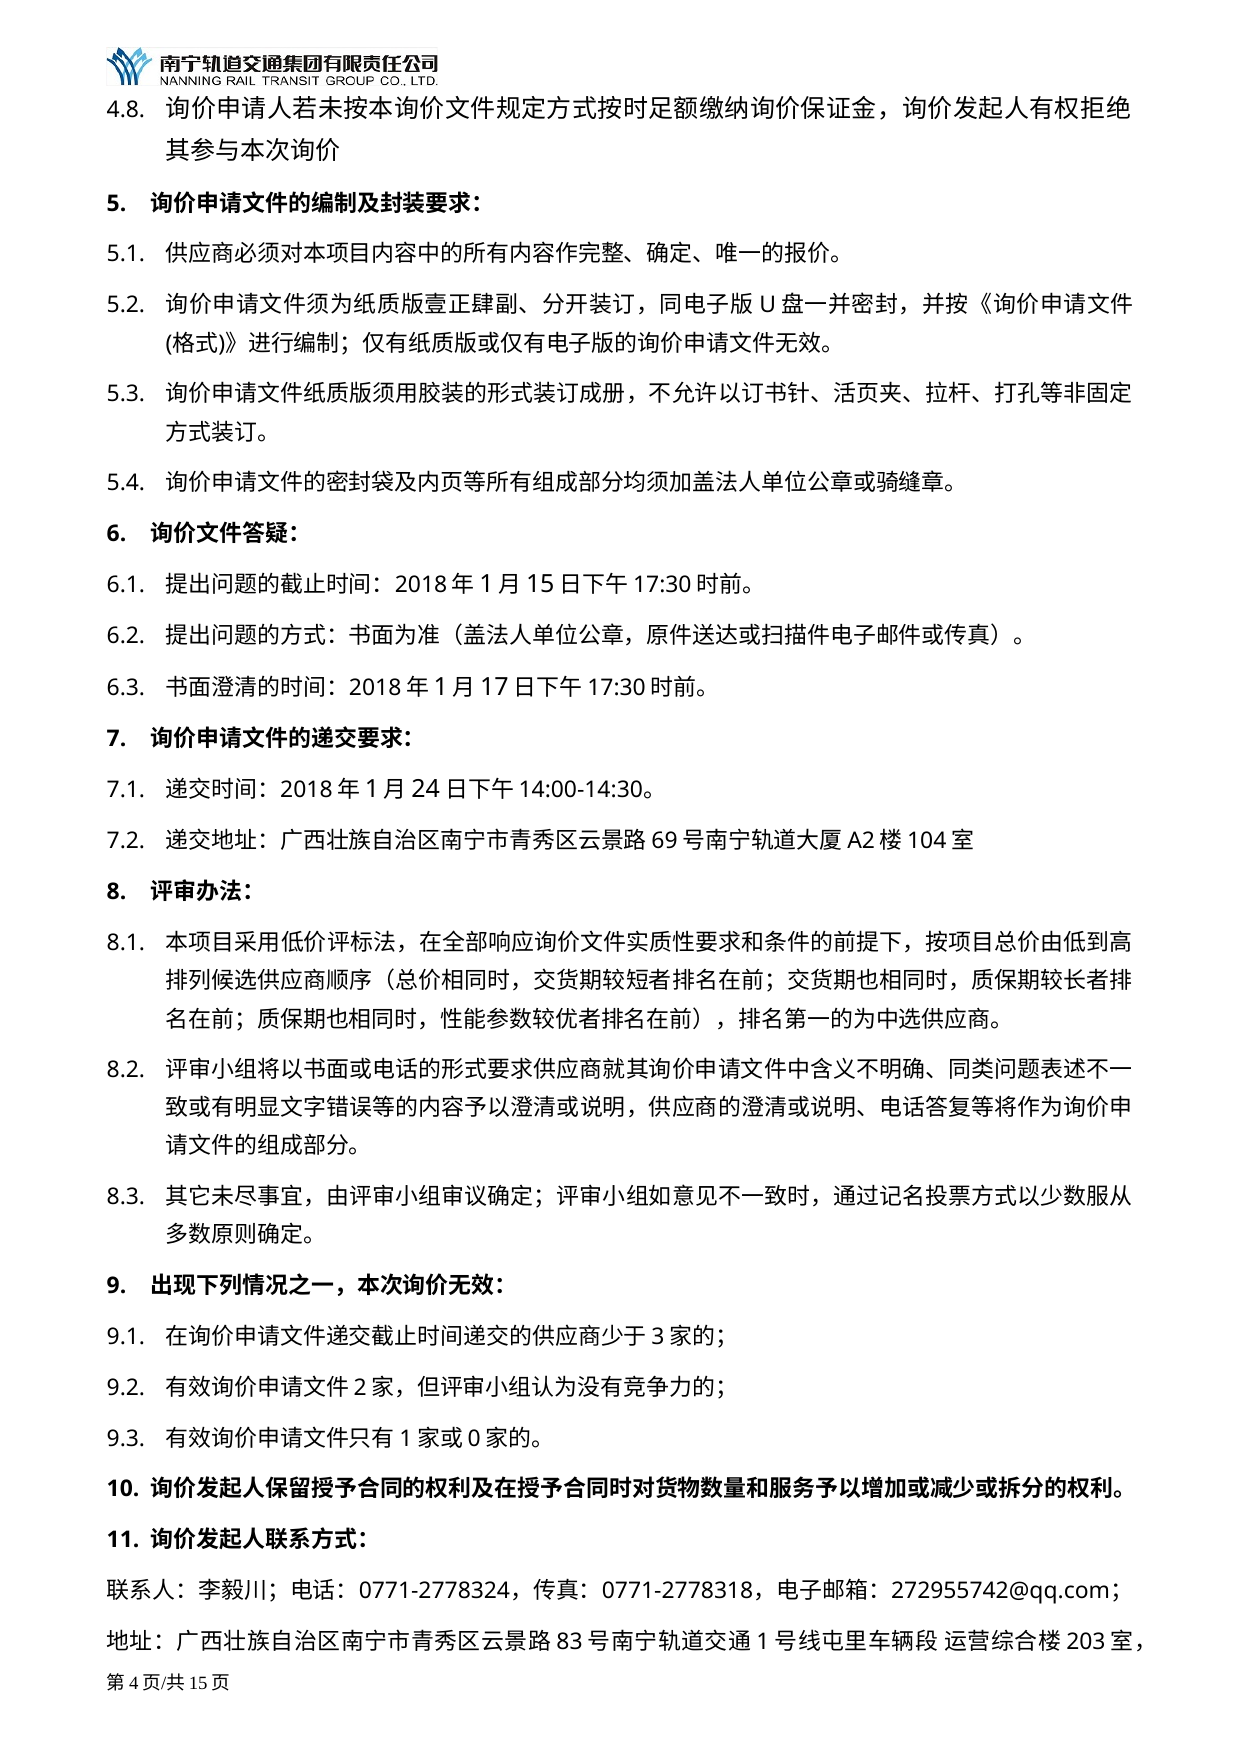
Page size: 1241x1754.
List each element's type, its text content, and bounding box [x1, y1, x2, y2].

list 提出问题的方式：书面为准（盖法人单位公章，原件送达或扫描件电子邮件或传真）。 [106, 617, 1134, 651]
list 询价申请文件的编制及封装要求： [106, 184, 1134, 218]
list 有效询价申请文件只有1家或0家的。 [106, 1419, 1134, 1453]
text 联系人：李毅川；电话：0771-2778324，传真：0771-2778318，电子邮箱：272955742@qq.com； [106, 1572, 1134, 1605]
list 询价申请文件纸质版须用胶装的形式装订成册，不允许以订书针、活页夹、拉杆、打孔等非固定方式装订。 [106, 375, 1134, 447]
list 出现下列情况之一，本次询价无效： [106, 1267, 1134, 1300]
list 询价文件答疑： [106, 515, 1134, 548]
list 递交时间：2018年1月24日下午14:00-14:30。 [106, 771, 1134, 805]
list 询价申请文件的递交要求： [106, 720, 1134, 753]
list 提出问题的截止时间：2018年1月15日下午17:30时前。 [106, 566, 1134, 600]
list 询价申请人若未按本询价文件规定方式按时足额缴纳询价保证金，询价发起人有权拒绝其参与本次询价 [106, 89, 1134, 167]
list 询价申请文件须为纸质版壹正肆副、分开装订，同电子版U盘一并密封，并按《询价申请文件(格式)》进行编制；仅有纸质版或仅有电子版的询价申请文件无效。 [106, 286, 1134, 358]
list 在询价申请文件递交截止时间递交的供应商少于3家的； [106, 1318, 1134, 1351]
list 其它未尽事宜，由评审小组审议确定；评审小组如意见不一致时，通过记名投票方式以少数服从多数原则确定。 [106, 1178, 1134, 1249]
list 本项目采用低价评标法，在全部响应询价文件实质性要求和条件的前提下，按项目总价由低到高排列候选供应商顺序（总价相同时，交货期较短者排名在前；交货期也相同时，质保期较长者排名在前；质保期也相同时，性能参数较优者排名在前），排名第一的为中选供应商。 [106, 924, 1134, 1034]
list 询价发起人保留授予合同的权利及在授予合同时对货物数量和服务予以增加或减少或拆分的权利。 [106, 1470, 1134, 1503]
list 评审办法： [106, 873, 1134, 907]
list 有效询价申请文件2家，但评审小组认为没有竞争力的； [106, 1368, 1134, 1402]
list 询价发起人联系方式： [106, 1521, 1134, 1554]
list 递交地址：广西壮族自治区南宁市青秀区云景路69号南宁轨道大厦A2楼104室 [106, 822, 1134, 856]
list 评审小组将以书面或电话的形式要求供应商就其询价申请文件中含义不明确、同类问题表述不一致或有明显文字错误等的内容予以澄清或说明，供应商的澄清或说明、电话答复等将作为询价申请文件的组成部分。 [106, 1051, 1134, 1161]
list 供应商必须对本项目内容中的所有内容作完整、确定、唯一的报价。 [106, 235, 1134, 269]
picture [106, 47, 438, 86]
list 书面澄清的时间：2018年1月17日下午17:30时前。 [106, 668, 1134, 702]
list 询价申请文件的密封袋及内页等所有组成部分均须加盖法人单位公章或骑缝章。 [106, 464, 1134, 497]
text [106, 1623, 1134, 1656]
